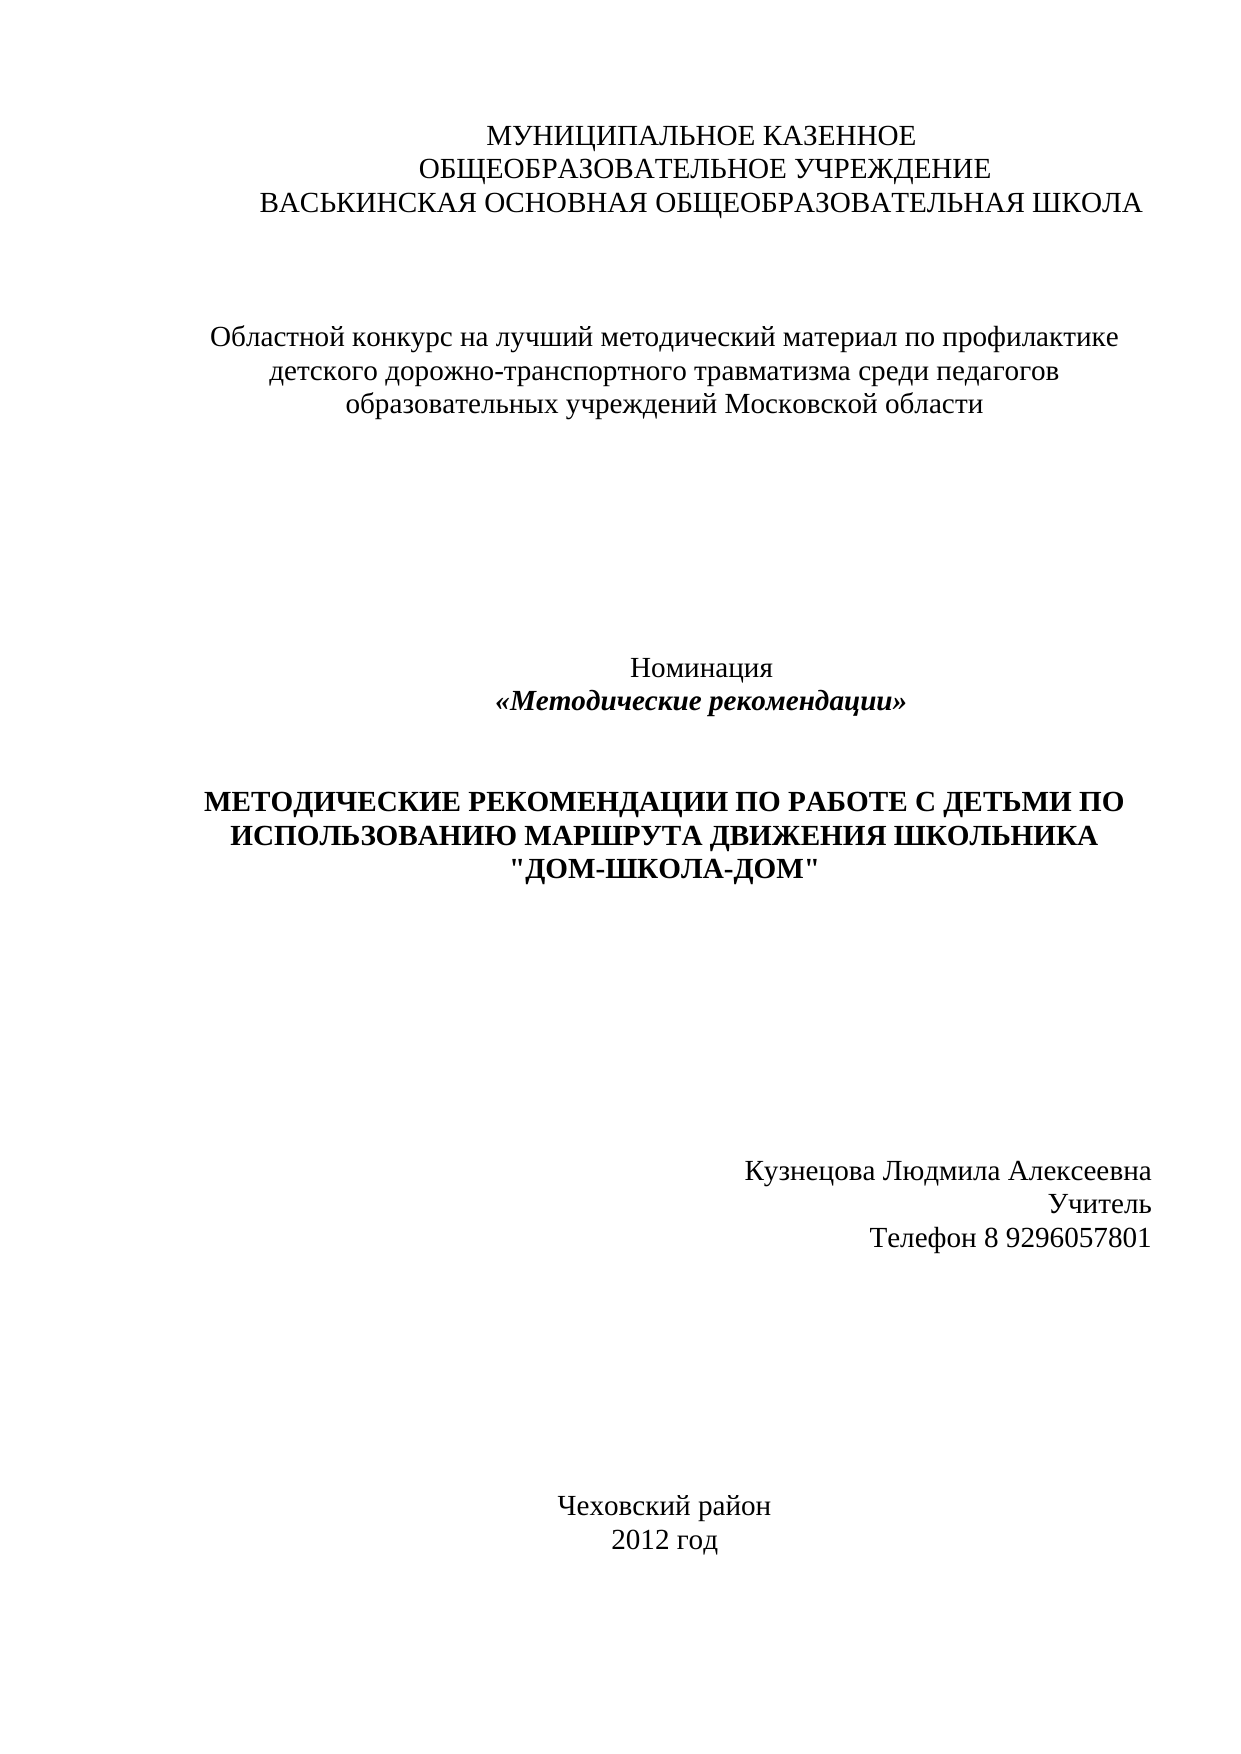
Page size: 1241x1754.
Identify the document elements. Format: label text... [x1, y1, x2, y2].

text Областной конкурс на лучший методический материал по профилактике детского дорожно-транспортного травматизма среди педагогов образовательных учреждений Московской области [177, 319, 1152, 420]
text Номинация [177, 650, 1152, 683]
text МЕТОДИЧЕСКИЕ РЕКОМЕНДАЦИИ ПО РАБОТЕ С ДЕТЬМИ ПО [177, 784, 1152, 818]
text ВАСЬКИНСКАЯ ОСНОВНАЯ ОБЩЕОБРАЗОВАТЕЛЬНАЯ ШКОЛА [177, 185, 1152, 219]
text «Методические рекомендации» [177, 683, 1152, 717]
text ОБЩЕОБРАЗОВАТЕЛЬНОЕ УЧРЕЖДЕНИЕ [177, 152, 1152, 185]
text "ДОМ-ШКОЛА-ДОМ" [177, 851, 1152, 885]
text Чеховский район [177, 1488, 1152, 1522]
text Кузнецова Людмила Алексеевна [177, 1153, 1152, 1187]
text Учитель [177, 1187, 1152, 1220]
text МУНИЦИПАЛЬНОЕ КАЗЕННОЕ [177, 118, 1152, 152]
text Телефон 8 9296057801 [177, 1220, 1152, 1254]
text 2012 год [177, 1522, 1152, 1556]
text ИСПОЛЬЗОВАНИЮ МАРШРУТА ДВИЖЕНИЯ ШКОЛЬНИКА [177, 818, 1152, 851]
